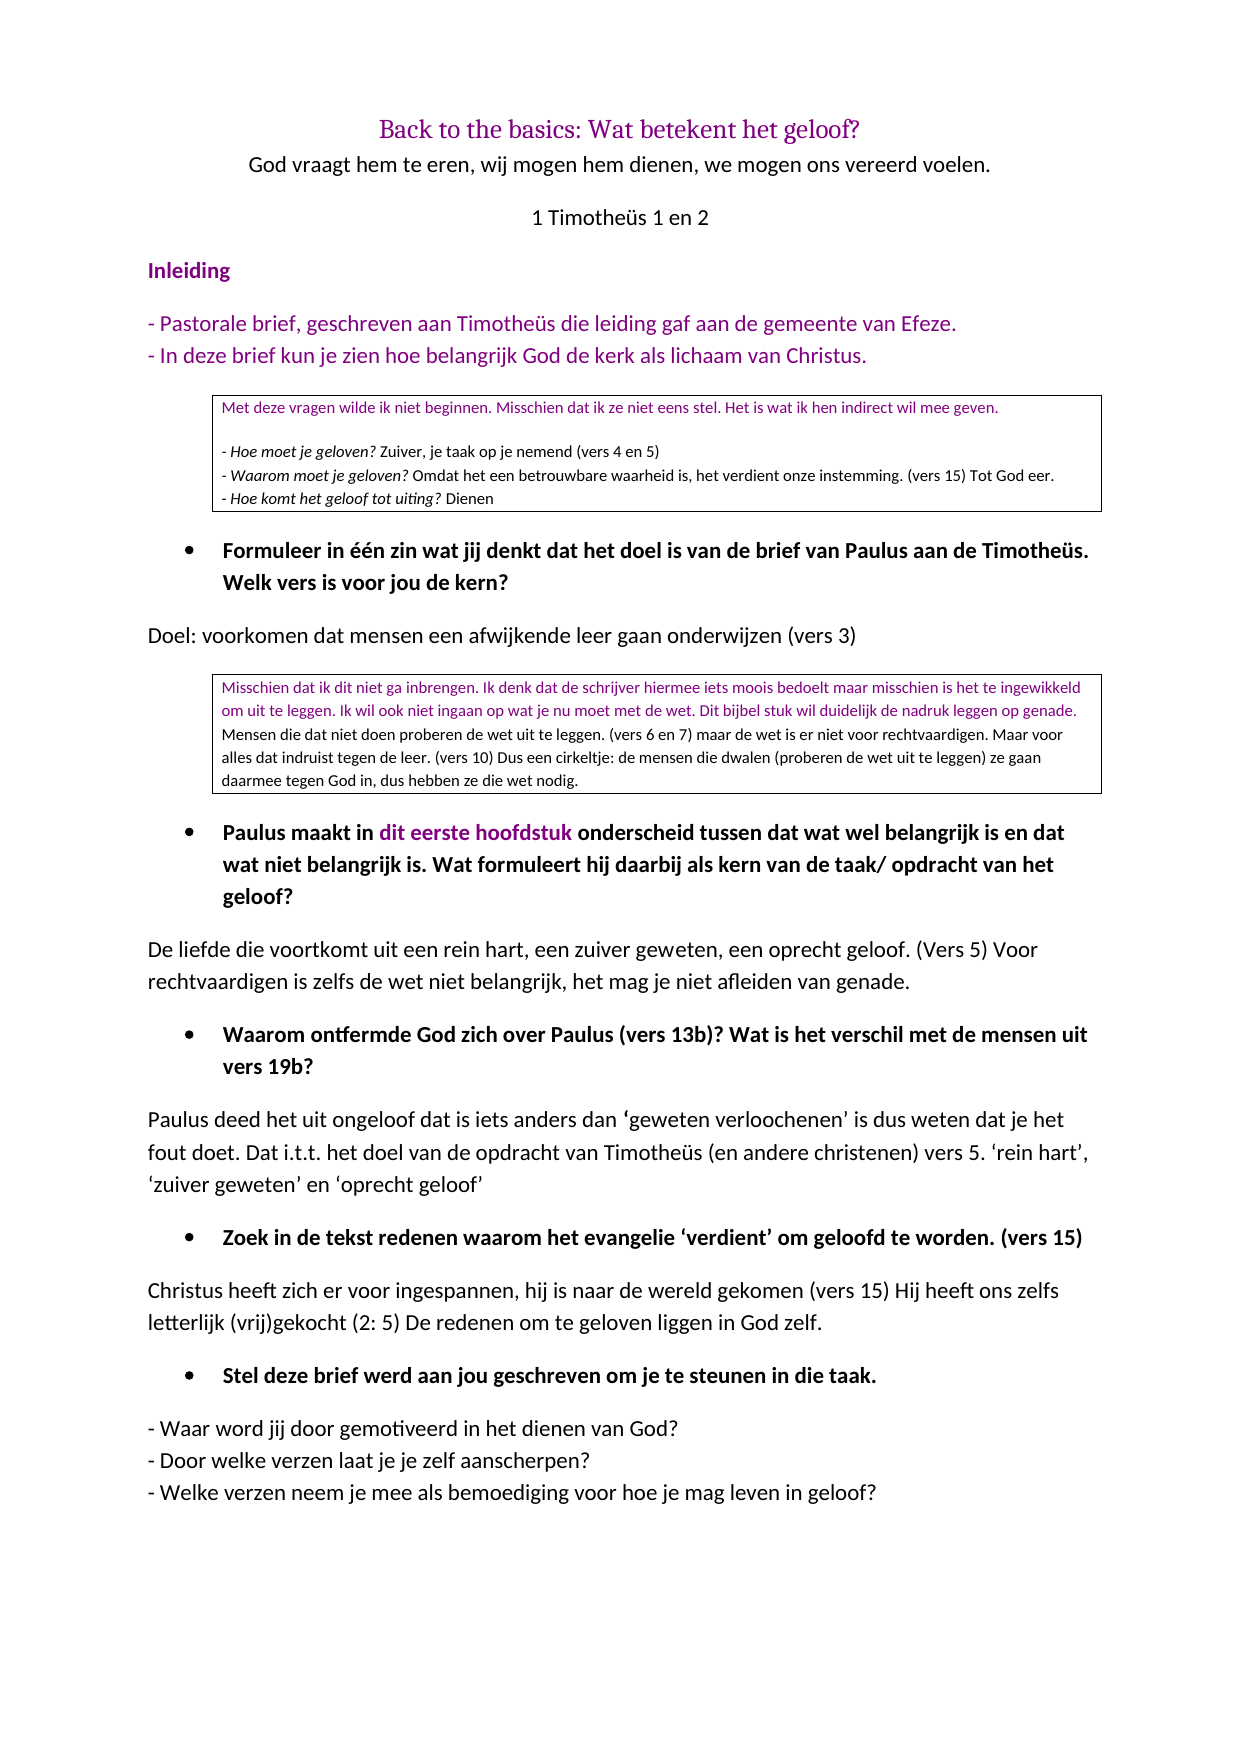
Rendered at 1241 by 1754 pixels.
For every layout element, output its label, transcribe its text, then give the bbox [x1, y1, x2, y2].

text Met deze vragen wilde ik niet beginnen. Misschien dat ik ze niet eens stel. Het is wat ik hen indirect wil mee geven. [213, 396, 1101, 418]
text Inleiding [148, 256, 1093, 284]
text God vraagt hem te eren, wij mogen hem dienen, we mogen ons vereerd voelen. [148, 150, 1093, 178]
text - Hoe moet je geloven? Zuiver, je taak op je nemend (vers 4 en 5) - Waarom moet je geloven? Omdat het een betrouwbare waarheid is, het verdient onze instemming. (vers 15) Tot God eer. - Hoe komt het geloof tot uiting? Dienen [213, 439, 1101, 511]
list Waarom ontfermde God zich over Paulus (vers 13b)? Wat is het verschil met de mensen uit vers 19b? [185, 1020, 1093, 1081]
text - Pastorale brief, geschreven aan Timotheüs die leiding gaf aan de gemeente van Efeze. - In deze brief kun je zien hoe belangrijk God de kerk als lichaam van Christus. [148, 309, 1093, 369]
list Stel deze brief werd aan jou geschreven om je te steunen in die taak. [185, 1361, 1093, 1389]
list Zoek in de tekst redenen waarom het evangelie ‘verdient’ om geloofd te worden. (vers 15) [185, 1223, 1093, 1251]
subtitle Back to the basics: Wat betekent het geloof? [148, 114, 1093, 146]
text - Waar word jij door gemotiveerd in het dienen van God? - Door welke verzen laat je je zelf aanscherpen? - Welke verzen neem je mee als bemoediging voor hoe je mag leven in geloof? [148, 1414, 1093, 1507]
text Doel: voorkomen dat mensen een afwijkende leer gaan onderwijzen (vers 3) [148, 621, 1093, 649]
text Misschien dat ik dit niet ga inbrengen. Ik denk dat de schrijver hiermee iets moois bedoelt maar misschien is het te ingewikkeld om uit te leggen. Ik wil ook niet ingaan op wat je nu moet met de wet. Dit bijbel stuk wil duidelijk de nadruk leggen op genade. Mensen die dat niet doen proberen de wet uit te leggen. (vers 6 en 7) maar de wet is er niet voor rechtvaardigen. Maar voor alles dat indruist tegen de leer. (vers 10) Dus een cirkeltje: de mensen die dwalen (proberen de wet uit te leggen) ze gaan daarmee tegen God in, dus hebben ze die wet nodig. [213, 675, 1101, 793]
text De liefde die voortkomt uit een rein hart, een zuiver geweten, een oprecht geloof. (Vers 5) Voor rechtvaardigen is zelfs de wet niet belangrijk, het mag je niet afleiden van genade. [148, 935, 1093, 995]
text Paulus deed het uit ongeloof dat is iets anders dan ‘geweten verloochenen’ is dus weten dat je het fout doet. Dat i.t.t. het doel van de opdracht van Timotheüs (en andere christenen) vers 5. ‘rein hart’, ‘zuiver geweten’ en ‘oprecht geloof’ [148, 1106, 1093, 1198]
text Christus heeft zich er voor ingespannen, hij is naar de wereld gekomen (vers 15) Hij heeft ons zelfs letterlijk (vrij)gekocht (2: 5) De redenen om te geloven liggen in God zelf. [148, 1276, 1093, 1336]
list Paulus maakt in dit eerste hoofdstuk onderscheid tussen dat wat wel belangrijk is en dat wat niet belangrijk is. Wat formuleert hij daarbij als kern van de taak/ opdracht van het geloof? [185, 818, 1093, 910]
text 1 Timotheüs 1 en 2 [148, 203, 1093, 231]
list Formuleer in één zin wat jij denkt dat het doel is van de brief van Paulus aan de Timotheüs. Welk vers is voor jou de kern? [185, 536, 1093, 596]
